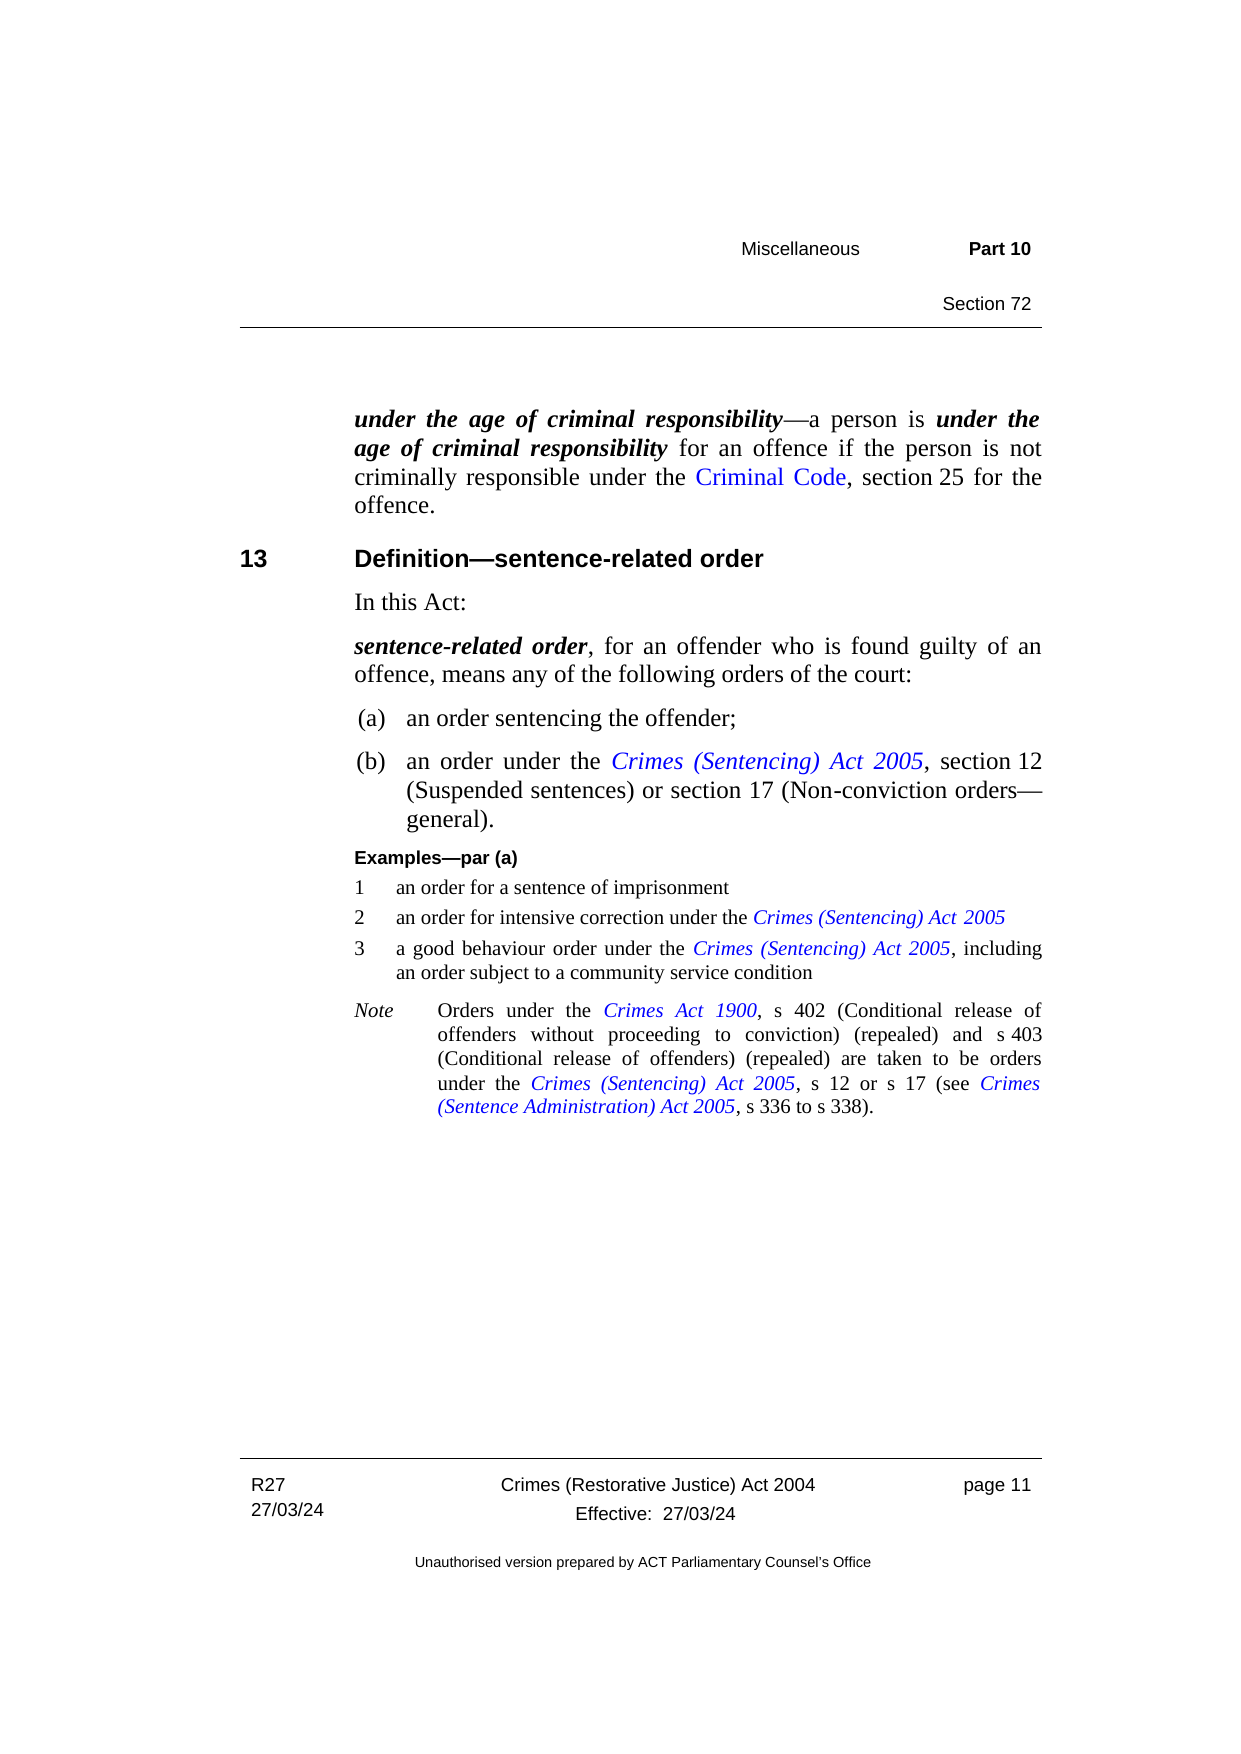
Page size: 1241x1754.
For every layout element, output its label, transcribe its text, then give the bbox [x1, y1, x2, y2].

text 13 Definition—sentence-related order [239, 544, 1042, 573]
text sentence-related order, for an offender who is found guilty of an offence, means any of the following orders of the court: [354, 631, 1042, 688]
text 1 an order for a sentence of imprisonment [354, 875, 1042, 899]
text under the age of criminal responsibility—a person is under the age of criminal responsibility for an offence if the person is not criminally responsible under the Criminal Code, section 25 for the offence. [354, 404, 1042, 519]
text In this Act: [354, 587, 1042, 616]
text Note Orders under the Crimes Act 1900, s 402 (Conditional release of offenders without proceeding to conviction) (repealed) and s 403 (Conditional release of offenders) (repealed) are taken to be orders under the Crimes (Sentencing) Act 2005, s 12 or s 17 (see Crimes (Sentence Administration) Act 2005, s 336 to s 338). [354, 998, 1042, 1118]
text (a) an order sentencing the offender; [239, 703, 1042, 732]
text 3 a good behaviour order under the Crimes (Sentencing) Act 2005, including an order subject to a community service condition [354, 936, 1042, 984]
text Examples—par (a) [354, 847, 1042, 869]
text (b) an order under the Crimes (Sentencing) Act 2005, section 12 (Suspended sentences) or section 17 (Non-conviction orders—general). [239, 746, 1042, 832]
text 2 an order for intensive correction under the Crimes (Sentencing) Act 2005 [354, 905, 1042, 929]
